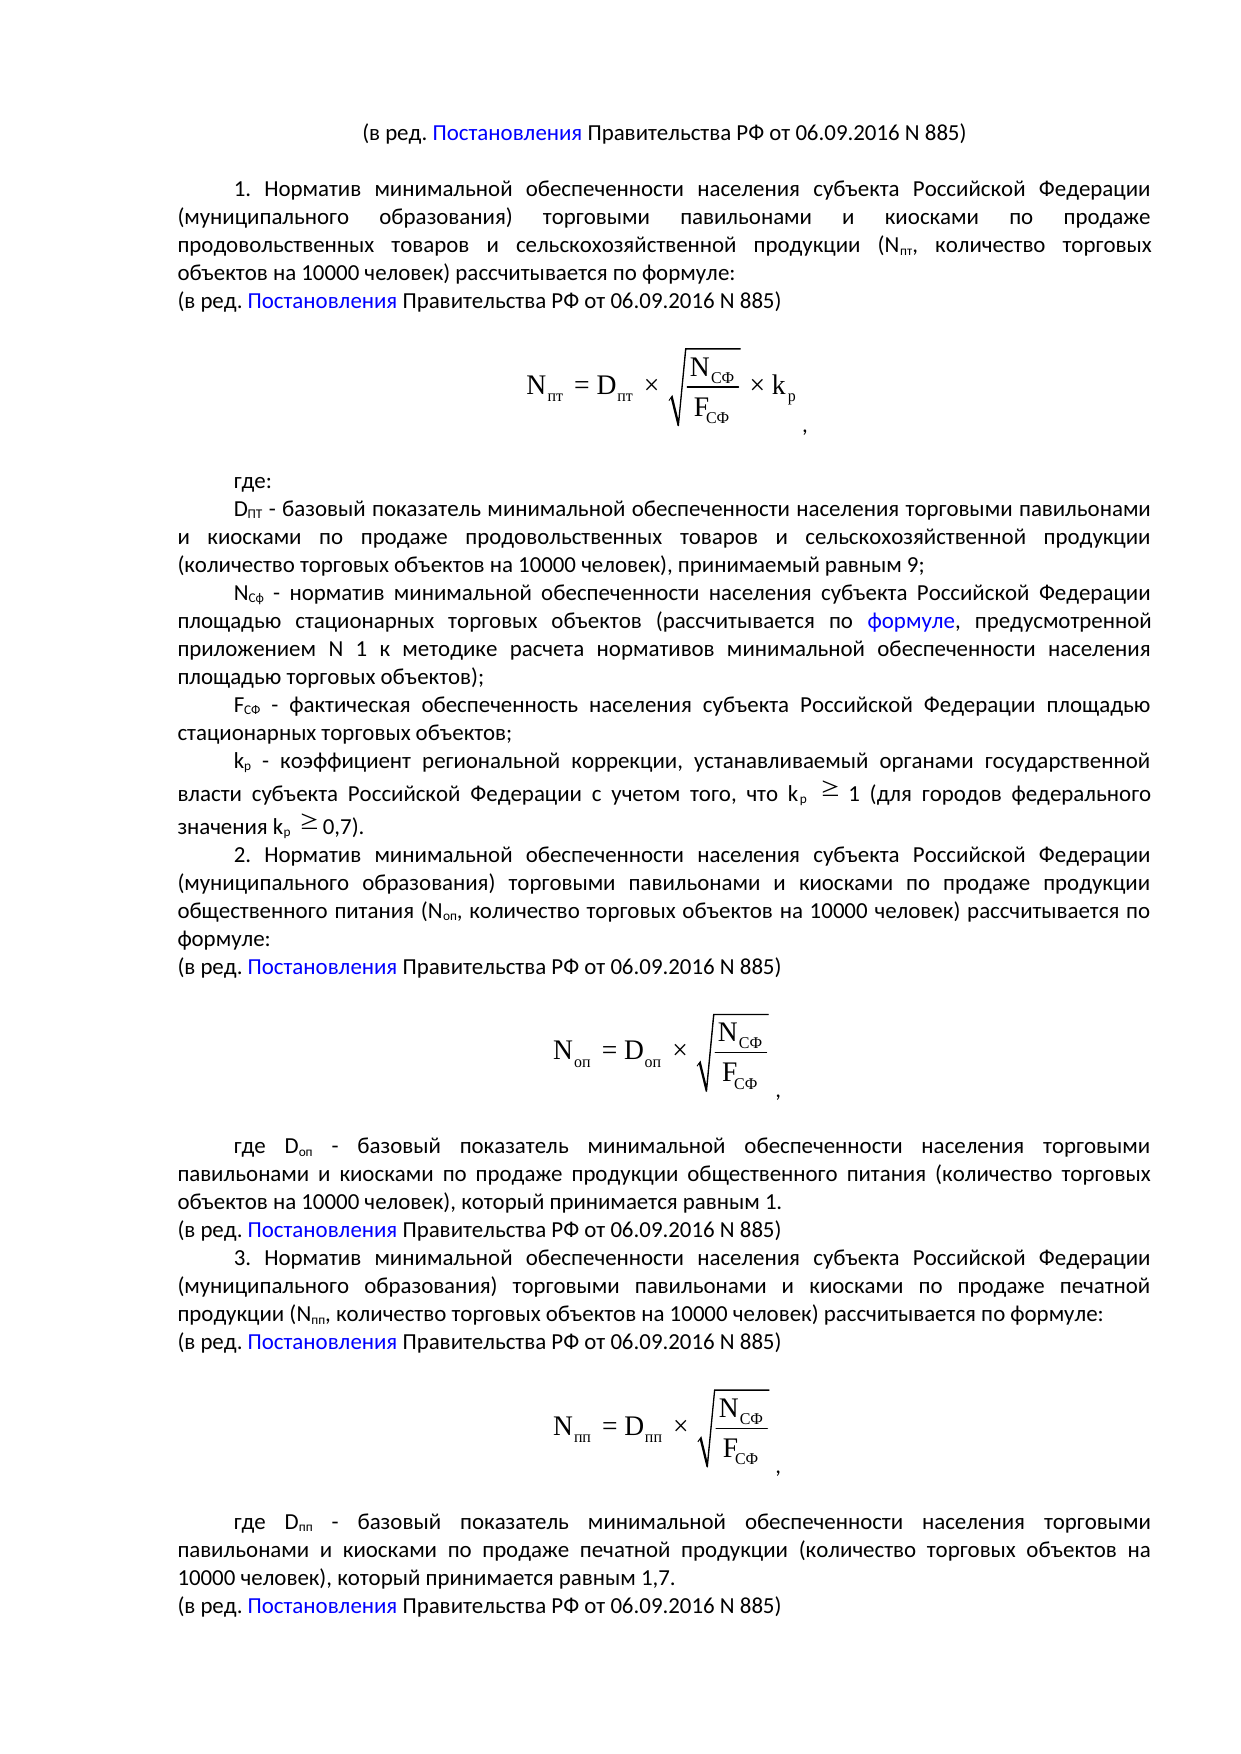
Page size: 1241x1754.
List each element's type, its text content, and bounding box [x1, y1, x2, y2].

text (в ред. Постановления Правительства РФ от 06.09.2016 N 885) [177, 1215, 1152, 1243]
text (в ред. Постановления Правительства РФ от 06.09.2016 N 885) [177, 118, 1152, 146]
text (в ред. Постановления Правительства РФ от 06.09.2016 N 885) [177, 286, 1152, 314]
text , [177, 1008, 1152, 1103]
text 2. Норматив минимальной обеспеченности населения субъекта Российской Федерации (муниципального образования) торговыми павильонами и киосками по продаже продукции общественного питания (Nоп, количество торговых объектов на 10000 человек) рассчитывается по формуле: [177, 840, 1152, 952]
text FСФ - фактическая обеспеченность населения субъекта Российской Федерации площадью стационарных торговых объектов; [177, 690, 1152, 746]
text 1. Норматив минимальной обеспеченности населения субъекта Российской Федерации (муниципального образования) торговыми павильонами и киосками по продаже продовольственных товаров и сельскохозяйственной продукции (Nпт, количество торговых объектов на 10000 человек) рассчитывается по формуле: [177, 174, 1152, 286]
text , [177, 1383, 1152, 1479]
text NСф - норматив минимальной обеспеченности населения субъекта Российской Федерации площадью стационарных торговых объектов (рассчитывается по формуле, предусмотренной приложением N 1 к методике расчета нормативов минимальной обеспеченности населения площадью торговых объектов); [177, 578, 1152, 690]
text (в ред. Постановления Правительства РФ от 06.09.2016 N 885) [177, 1327, 1152, 1356]
text (в ред. Постановления Правительства РФ от 06.09.2016 N 885) [177, 952, 1152, 980]
text kр - коэффициент региональной коррекции, устанавливаемый органами государственной власти субъекта Российской Федерации с учетом того, что kр 1 (для городов федерального значения kр 0,7). [177, 746, 1152, 840]
text DПТ - базовый показатель минимальной обеспеченности населения торговыми павильонами и киосками по продаже продовольственных товаров и сельскохозяйственной продукции (количество торговых объектов на 10000 человек), принимаемый равным 9; [177, 494, 1152, 578]
text , [177, 342, 1152, 438]
text 3. Норматив минимальной обеспеченности населения субъекта Российской Федерации (муниципального образования) торговыми павильонами и киосками по продаже печатной продукции (Nпп, количество торговых объектов на 10000 человек) рассчитывается по формуле: [177, 1243, 1152, 1327]
text где Dпп - базовый показатель минимальной обеспеченности населения торговыми павильонами и киосками по продаже печатной продукции (количество торговых объектов на 10000 человек), который принимается равным 1,7. [177, 1507, 1152, 1591]
text где Dоп - базовый показатель минимальной обеспеченности населения торговыми павильонами и киосками по продаже продукции общественного питания (количество торговых объектов на 10000 человек), который принимается равным 1. [177, 1131, 1152, 1215]
text (в ред. Постановления Правительства РФ от 06.09.2016 N 885) [177, 1591, 1152, 1619]
text где: [177, 466, 1152, 494]
